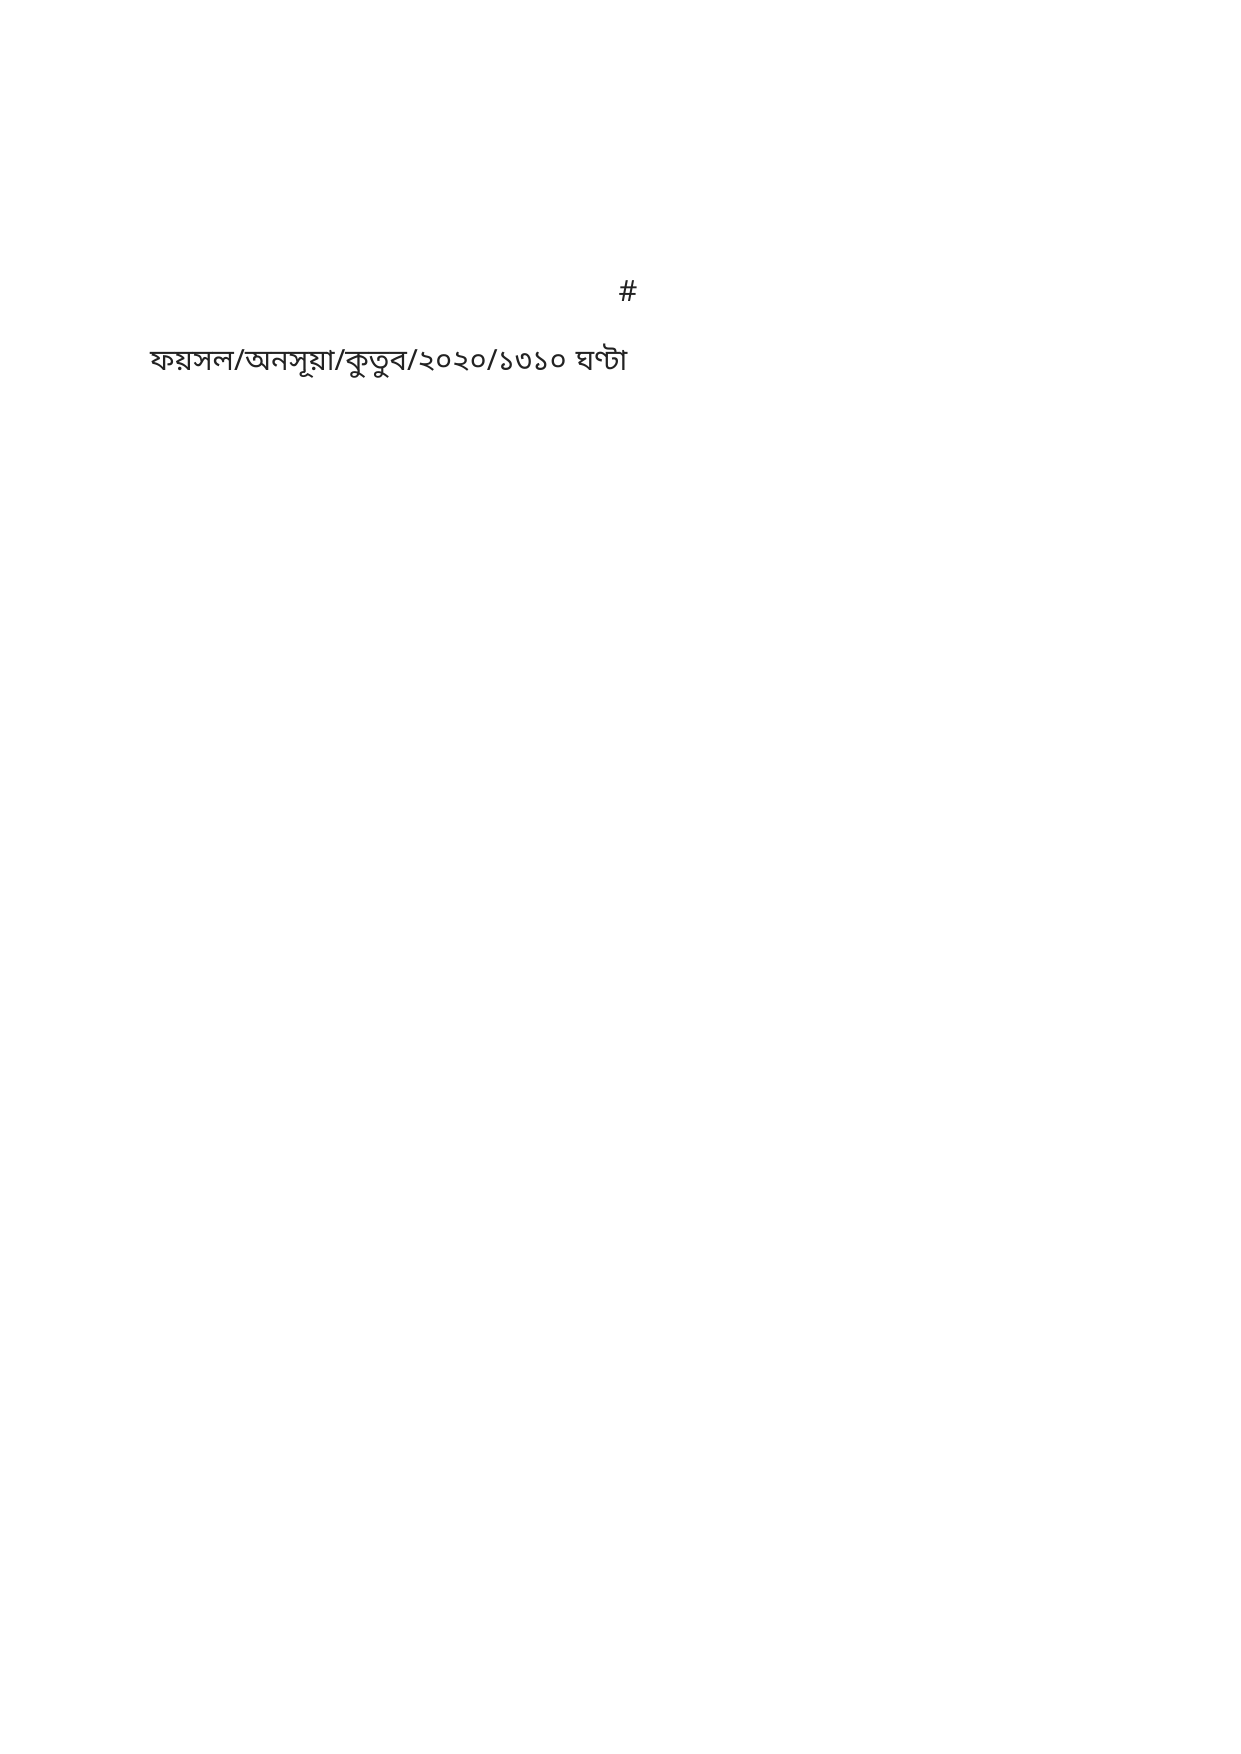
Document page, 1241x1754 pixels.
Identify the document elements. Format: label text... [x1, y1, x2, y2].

text # [150, 270, 1105, 310]
text ফয়সল/অনসূয়া/কুতুব/২০২০/১৩১০ ঘণ্টা [150, 339, 1105, 378]
